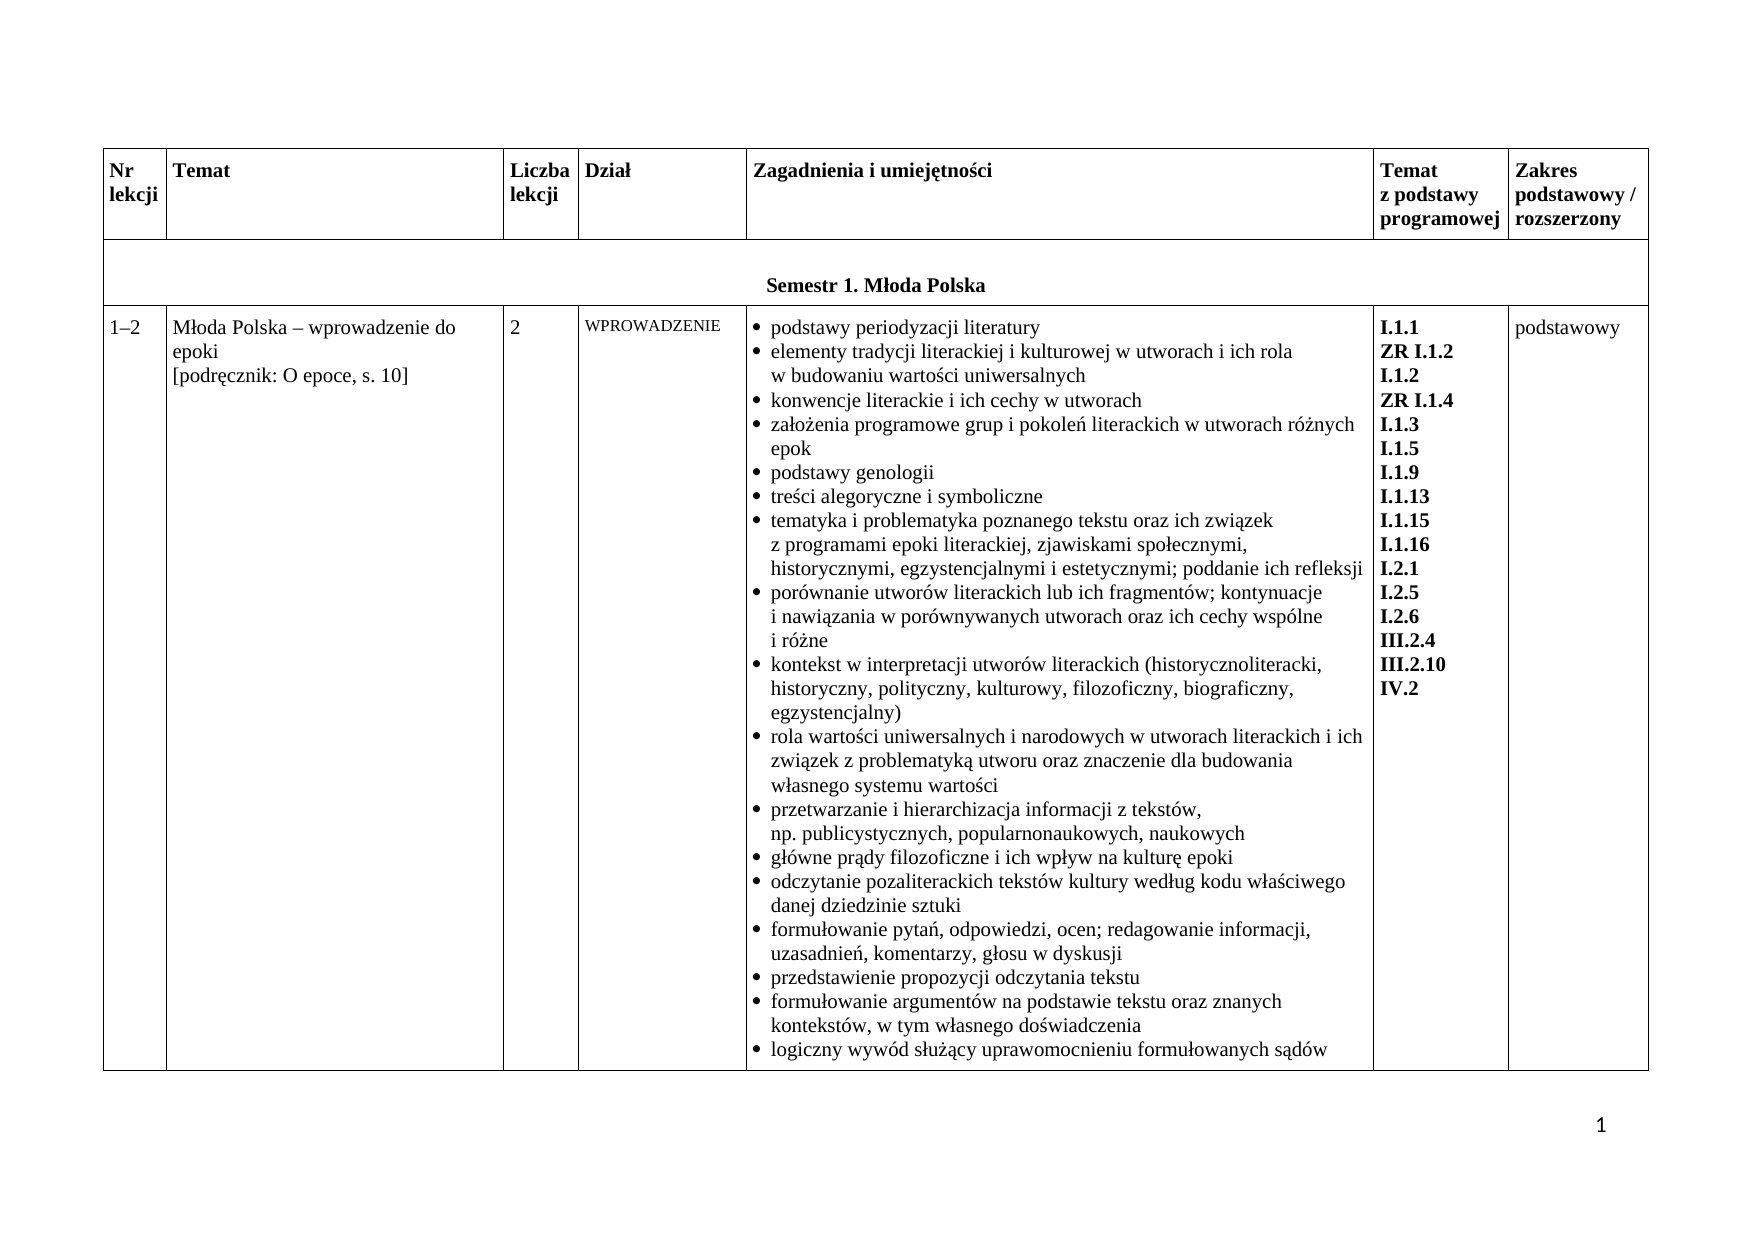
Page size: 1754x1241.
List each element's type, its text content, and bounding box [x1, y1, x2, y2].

table_cell 1–2 [104, 306, 166, 1070]
table_header Zagadnienia i umiejętności [747, 149, 1373, 238]
table_header Temat z podstawy programowej [1374, 149, 1508, 238]
table_header Zakres podstawowy / rozszerzony [1509, 149, 1648, 238]
table_cell podstawowy [1509, 306, 1648, 1070]
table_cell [747, 306, 1373, 1070]
table_cell Semestr 1. Młoda Polska [104, 240, 1648, 305]
table_header Dział [579, 149, 746, 238]
table_cell WPROWADZENIE [579, 306, 746, 1070]
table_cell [167, 306, 503, 1070]
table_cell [1374, 306, 1508, 1070]
table_cell 2 [504, 306, 578, 1070]
table_header Nr lekcji [104, 149, 166, 238]
table_header Temat [167, 149, 503, 238]
table_header Liczba lekcji [504, 149, 578, 238]
